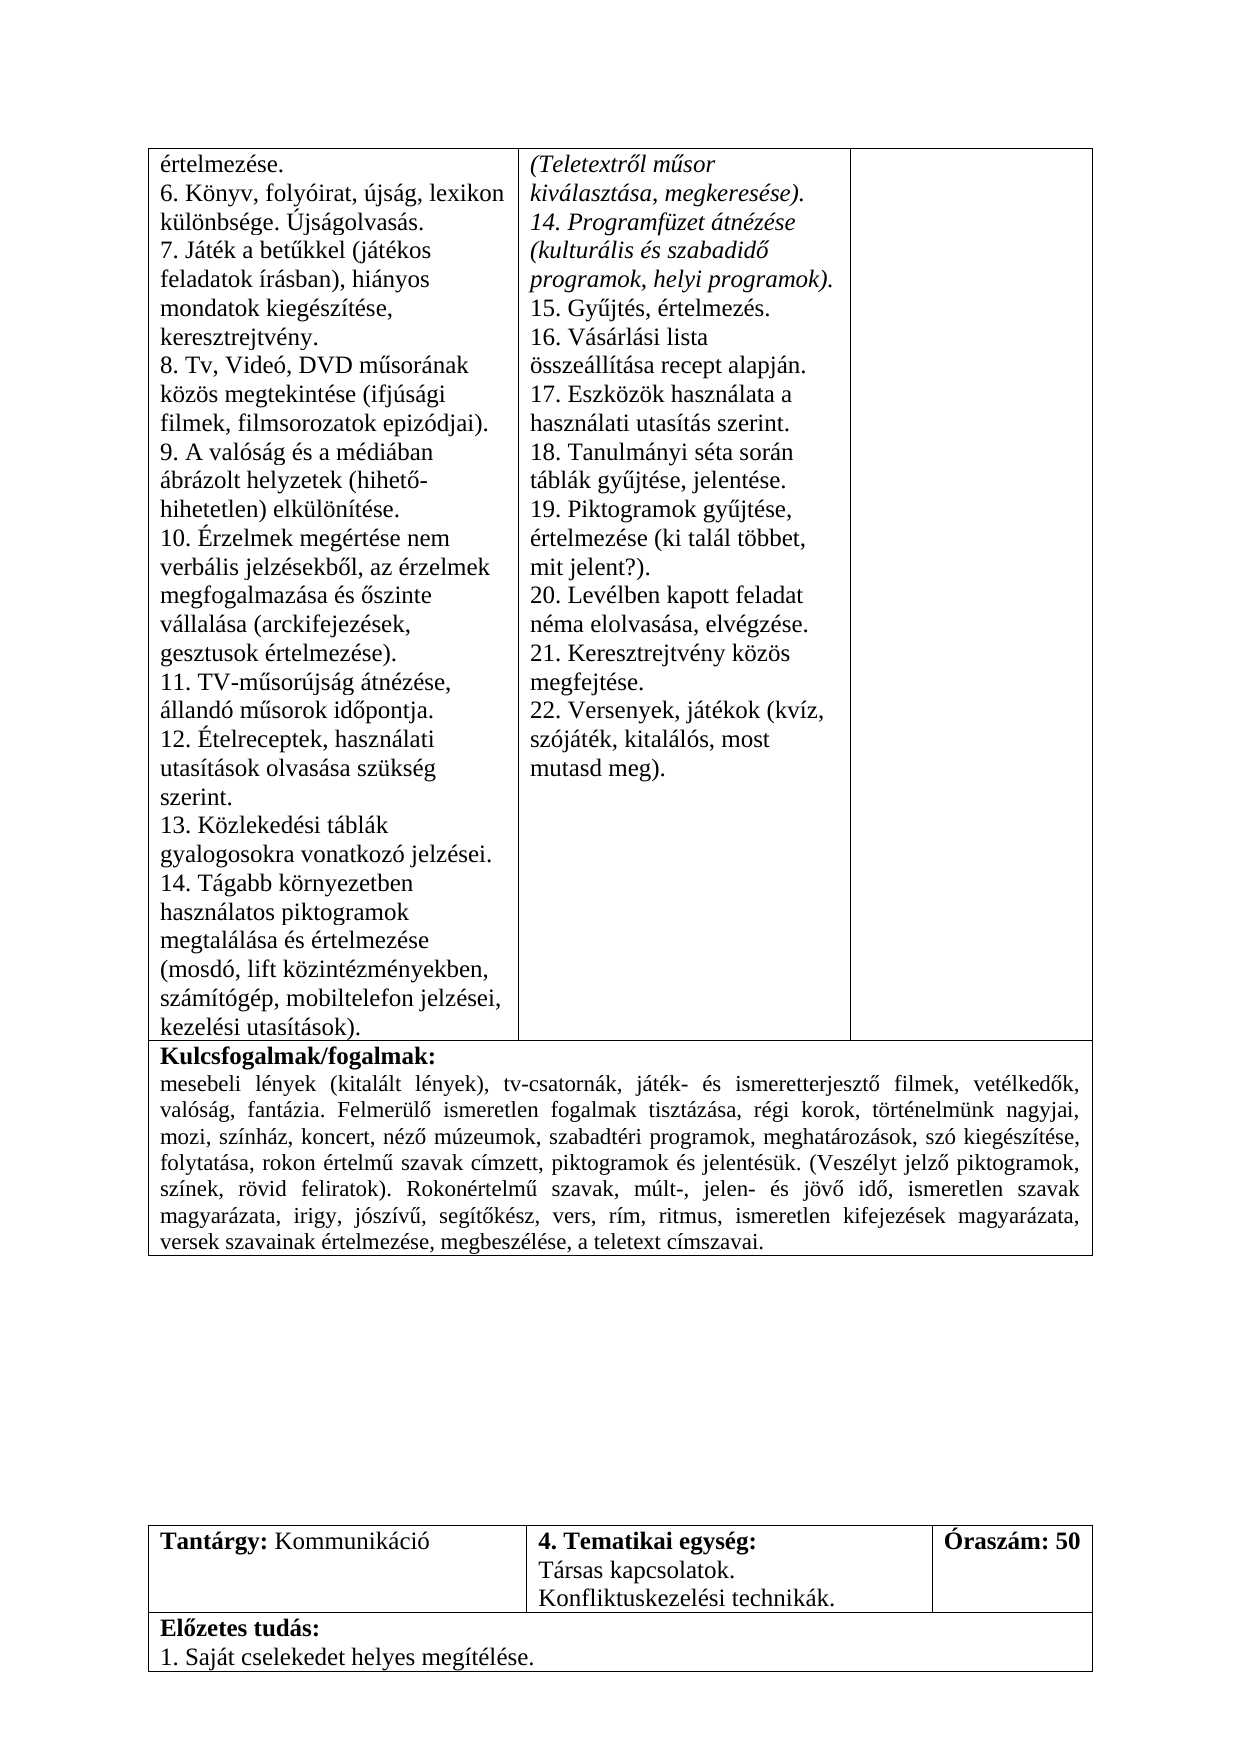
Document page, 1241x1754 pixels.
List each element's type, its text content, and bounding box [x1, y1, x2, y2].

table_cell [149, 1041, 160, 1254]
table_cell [851, 149, 1092, 1040]
table_header 4. Tematikai egység: Társas kapcsolatok. Konfliktuskezelési technikák. [527, 1526, 932, 1612]
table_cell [519, 149, 850, 1040]
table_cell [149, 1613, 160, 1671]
table_header Tantárgy: Kommunikáció [149, 1526, 526, 1612]
table_header Óraszám: 50 [933, 1526, 1092, 1612]
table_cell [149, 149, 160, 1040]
table_cell Kulcsfogalmak/fogalmak: mesebeli lények (kitalált lények), tv-csatornák, játék- és ismeretterjesztő filmek, vetélkedők, valóság, fantázia. Felmerülő ismeretlen fogalmak tisztázása, régi korok, történelmünk nagyjai, mozi, színház, koncert, néző múzeumok, szabadtéri programok, meghatározások, szó kiegészítése, folytatása, rokon értelmű szavak címzett, piktogramok és jelentésük. (Veszélyt jelző piktogramok, színek, rövid feliratok). Rokonértelmű szavak, múlt-, jelen- és jövő idő, ismeretlen szavak magyarázata, irigy, jószívű, segítőkész, vers, rím, ritmus, ismeretlen kifejezések magyarázata, versek szavainak értelmezése, megbeszélése, a teletext címszavai. [436, 1041, 1092, 1254]
table_cell Előzetes tudás: 1. Saját cselekedet helyes megítélése. 2. Elemi udvariassági szabályok ismerete és spontán alkalmazása. [320, 1613, 1092, 1671]
